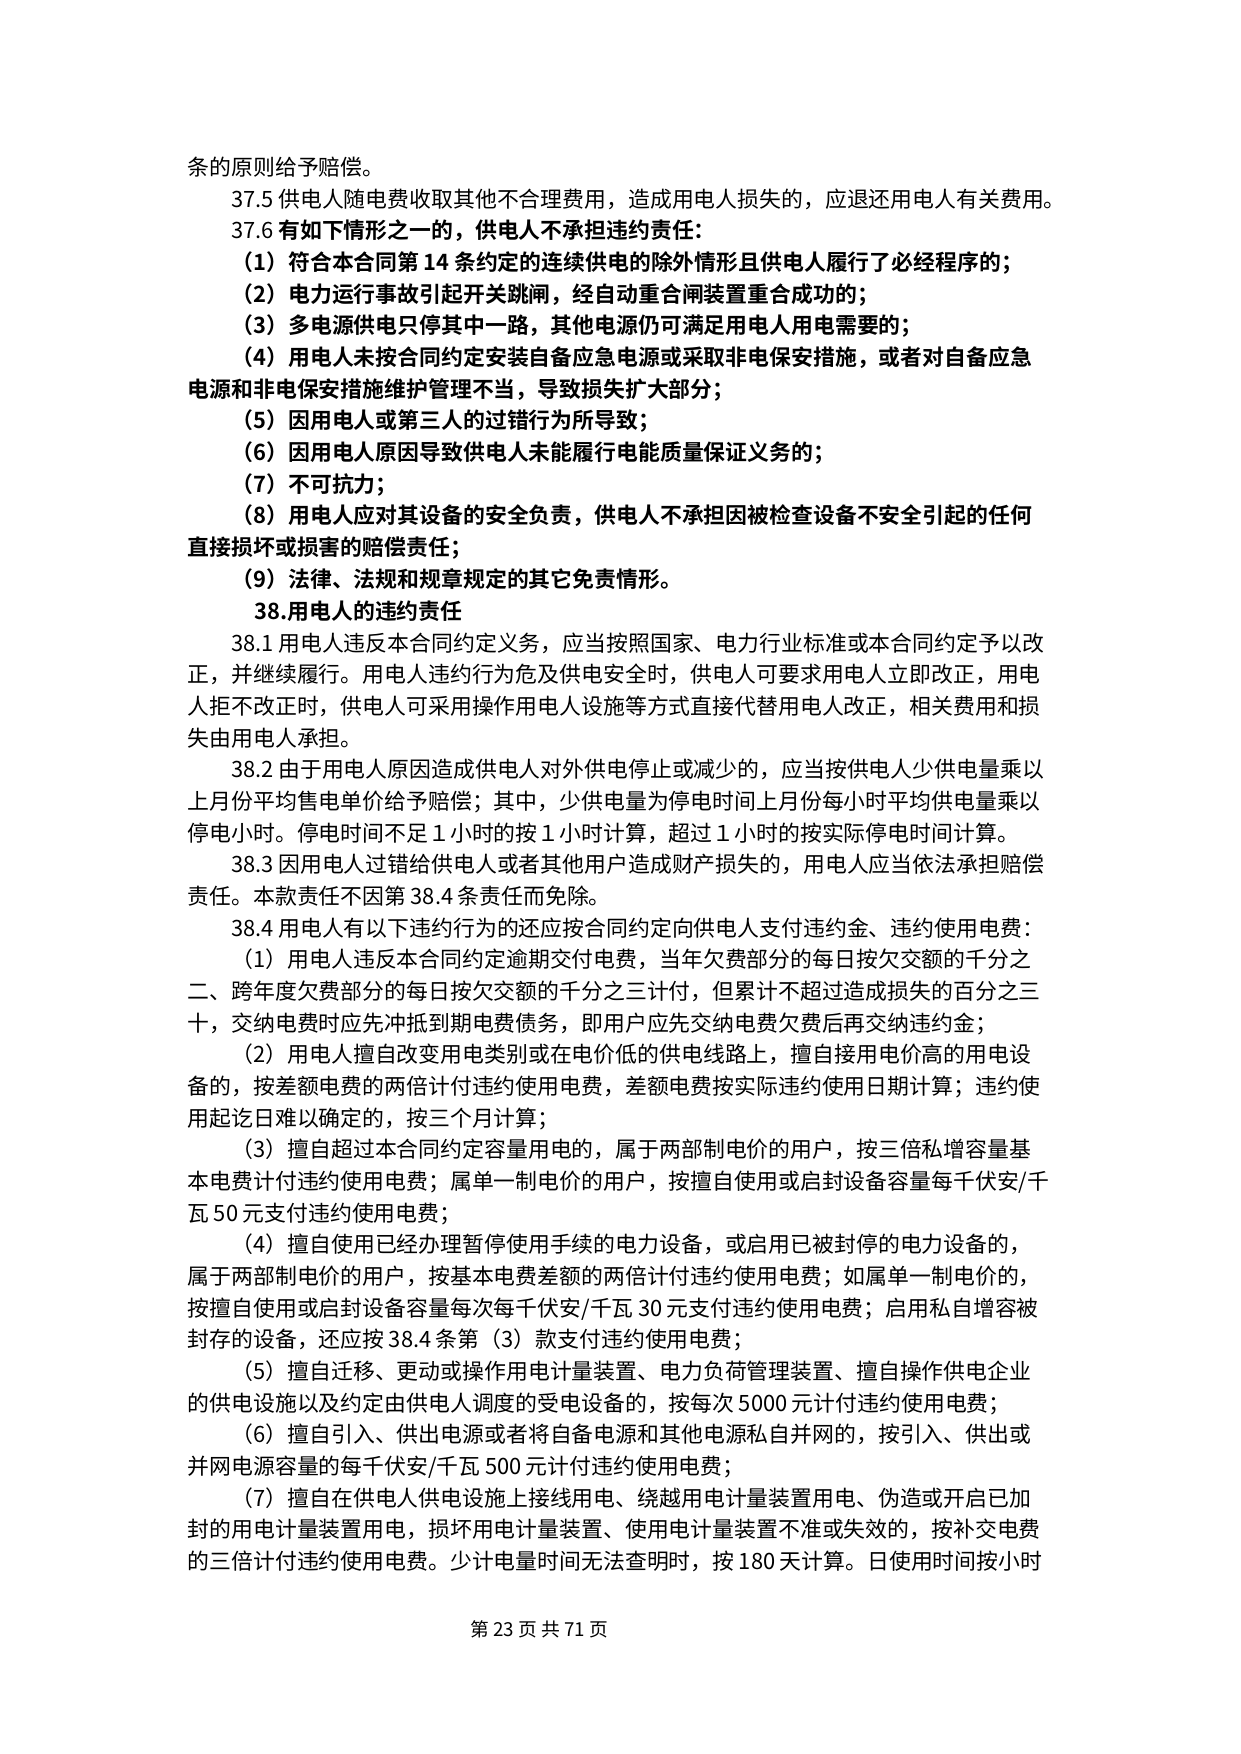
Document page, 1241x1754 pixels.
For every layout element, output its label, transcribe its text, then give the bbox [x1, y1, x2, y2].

text 38.1用电人违反本合同约定义务，应当按照国家、电力行业标准或本合同约定予以改正，并继续履行。用电人违约行为危及供电安全时，供电人可要求用电人立即改正，用电人拒不改正时，供电人可采用操作用电人设施等方式直接代替用电人改正，相关费用和损失由用电人承担。 [187, 626, 1053, 752]
text 38.2由于用电人原因造成供电人对外供电停止或减少的，应当按供电人少供电量乘以上月份平均售电单价给予赔偿；其中，少供电量为停电时间上月份每小时平均供电量乘以停电小时。停电时间不足１小时的按１小时计算，超过１小时的按实际停电时间计算。 [187, 752, 1053, 847]
text （2）用电人擅自改变用电类别或在电价低的供电线路上，擅自接用电价高的用电设备的，按差额电费的两倍计付违约使用电费，差额电费按实际违约使用日期计算；违约使用起讫日难以确定的，按三个月计算； [187, 1037, 1053, 1132]
text （3）多电源供电只停其中一路，其他电源仍可满足用电人用电需要的； [187, 308, 1053, 340]
text （7）不可抗力； [187, 467, 1053, 498]
subtitle 38.用电人的违约责任 [210, 593, 1053, 626]
text 38.4用电人有以下违约行为的还应按合同约定向供电人支付违约金、违约使用电费： [187, 911, 1053, 942]
text （4）用电人未按合同约定安装自备应急电源或采取非电保安措施，或者对自备应急电源和非电保安措施维护管理不当，导致损失扩大部分； [187, 340, 1053, 403]
text 37.6有如下情形之一的，供电人不承担违约责任： [187, 213, 1053, 245]
text （6）擅自引入、供出电源或者将自备电源和其他电源私自并网的，按引入、供出或并网电源容量的每千伏安/千瓦500元计付违约使用电费； [187, 1417, 1053, 1481]
text （9）法律、法规和规章规定的其它免责情形。 [187, 562, 1053, 593]
text （2）电力运行事故引起开关跳闸，经自动重合闸装置重合成功的； [187, 277, 1053, 308]
text （8）用电人应对其设备的安全负责，供电人不承担因被检查设备不安全引起的任何直接损坏或损害的赔偿责任； [187, 498, 1053, 562]
text （5）因用电人或第三人的过错行为所导致； [187, 403, 1053, 435]
text （4）擅自使用已经办理暂停使用手续的电力设备，或启用已被封停的电力设备的，属于两部制电价的用户，按基本电费差额的两倍计付违约使用电费；如属单一制电价的，按擅自使用或启封设备容量每次每千伏安/千瓦30元支付违约使用电费；启用私自增容被封存的设备，还应按38.4条第（3）款支付违约使用电费； [187, 1227, 1053, 1354]
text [187, 150, 1053, 182]
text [187, 1481, 1053, 1576]
text （5）擅自迁移、更动或操作用电计量装置、电力负荷管理装置、擅自操作供电企业的供电设施以及约定由供电人调度的受电设备的，按每次5000元计付违约使用电费； [187, 1354, 1053, 1417]
text 37.5供电人随电费收取其他不合理费用，造成用电人损失的，应退还用电人有关费用。 [187, 182, 1053, 213]
text （1）用电人违反本合同约定逾期交付电费，当年欠费部分的每日按欠交额的千分之二、跨年度欠费部分的每日按欠交额的千分之三计付，但累计不超过造成损失的百分之三十，交纳电费时应先冲抵到期电费债务，即用户应先交纳电费欠费后再交纳违约金； [187, 942, 1053, 1037]
text （3）擅自超过本合同约定容量用电的，属于两部制电价的用户，按三倍私增容量基本电费计付违约使用电费；属单一制电价的用户，按擅自使用或启封设备容量每千伏安/千瓦50元支付违约使用电费； [187, 1132, 1053, 1227]
text （6）因用电人原因导致供电人未能履行电能质量保证义务的； [187, 435, 1053, 467]
text （1）符合本合同第14条约定的连续供电的除外情形且供电人履行了必经程序的； [187, 245, 1053, 277]
text 38.3因用电人过错给供电人或者其他用户造成财产损失的，用电人应当依法承担赔偿责任。本款责任不因第38.4条责任而免除。 [187, 847, 1053, 911]
